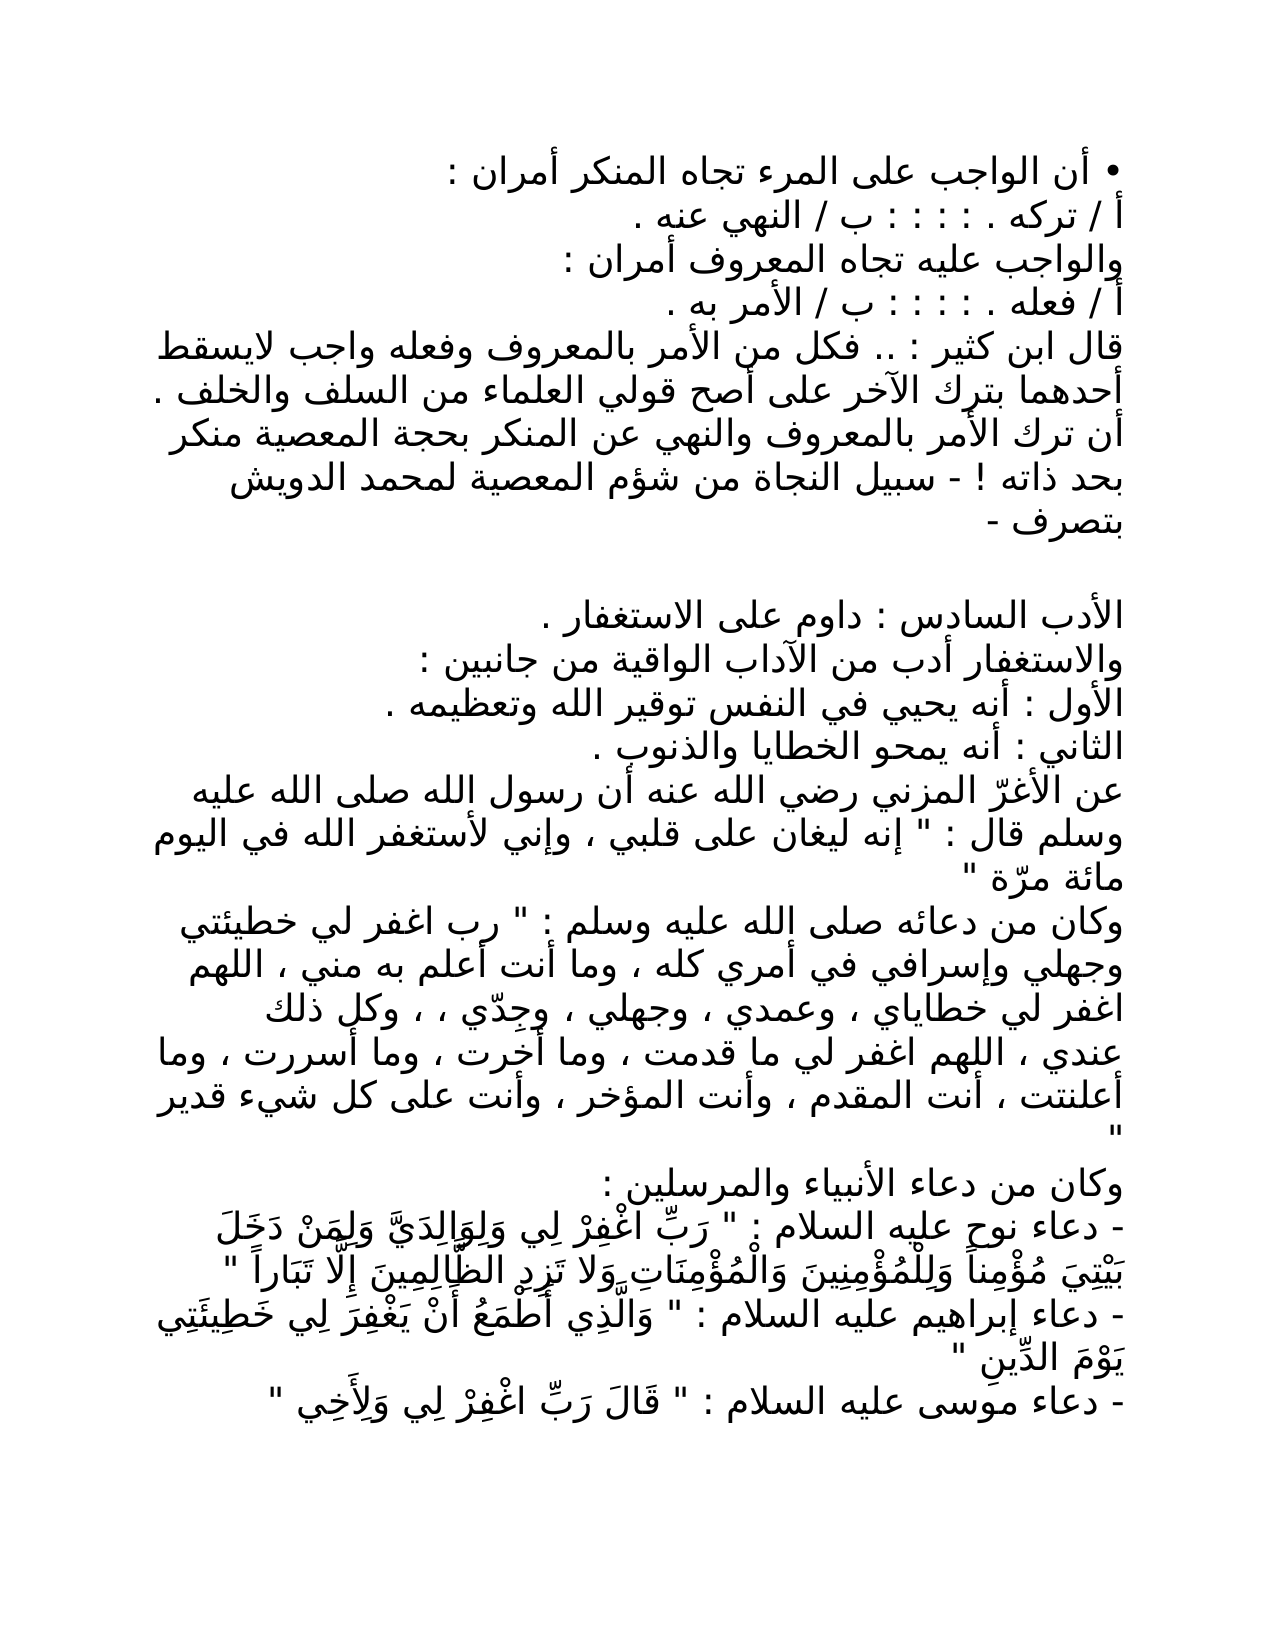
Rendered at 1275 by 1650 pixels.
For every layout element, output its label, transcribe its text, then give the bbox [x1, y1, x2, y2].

text الأول : أنه يحيي في النفس توقير الله وتعظيمه . [150, 681, 1125, 725]
text الثاني : أنه يمحو الخطايا والذنوب . [150, 725, 1125, 768]
text وكان من دعائه صلى الله عليه وسلم : " رب اغفر لي خطيئتي وجهلي وإسرافي في أمري كله ، وما أنت أعلم به مني ، اللهم اغفر لي خطاياي ، وعمدي ، وجهلي ، وجِدّي ، ، وكل ذلك عندي ، اللهم اغفر لي ما قدمت ، وما أخرت ، وما أسررت ، وما أعلنتت ، أنت المقدم ، وأنت المؤخر ، وأنت على كل شيء قدير " [150, 899, 1125, 1161]
text - دعاء نوح عليه السلام : " رَبِّ اغْفِرْ لِي وَلِوَالِدَيَّ وَلِمَنْ دَخَلَ بَيْتِيَ مُؤْمِناً وَلِلْمُؤْمِنِينَ وَالْمُؤْمِنَاتِ وَلا تَزِدِ الظَّالِمِينَ إِلَّا تَبَاراً " [150, 1205, 1125, 1292]
text وكان من دعاء الأنبياء والمرسلين : [150, 1161, 1125, 1205]
text قال ابن كثير : .. فكل من الأمر بالمعروف وفعله واجب لايسقط أحدهما بترك الآخر على أصح قولي العلماء من السلف والخلف . [150, 324, 1125, 412]
text أ / تركه . : : : : ب / النهي عنه . [150, 194, 1125, 237]
text عن الأغرّ المزني رضي الله عنه أن رسول الله صلى الله عليه وسلم قال : " إنه ليغان على قلبي ، وإني لأستغفر الله في اليوم مائة مرّة " [150, 768, 1125, 899]
text الأدب السادس : داوم على الاستغفار . [150, 594, 1125, 637]
text أن ترك الأمر بالمعروف والنهي عن المنكر بحجة المعصية منكر بحد ذاته ! - سبيل النجاة من شؤم المعصية لمحمد الدويش بتصرف - [150, 412, 1125, 543]
text والاستغفار أدب من الآداب الواقية من جانبين : [150, 637, 1125, 681]
text أ / فعله . : : : : ب / الأمر به . [150, 281, 1125, 324]
text - دعاء موسى عليه السلام : " قَالَ رَبِّ اغْفِرْ لِي وَلِأَخِي " [150, 1379, 1125, 1423]
text - دعاء إبراهيم عليه السلام : " وَالَّذِي أَطْمَعُ أَنْ يَغْفِرَ لِي خَطِيئَتِي يَوْمَ الدِّينِ " [150, 1292, 1125, 1379]
text والواجب عليه تجاه المعروف أمران : [150, 237, 1125, 281]
text • أن الواجب على المرء تجاه المنكر أمران : [150, 150, 1125, 194]
